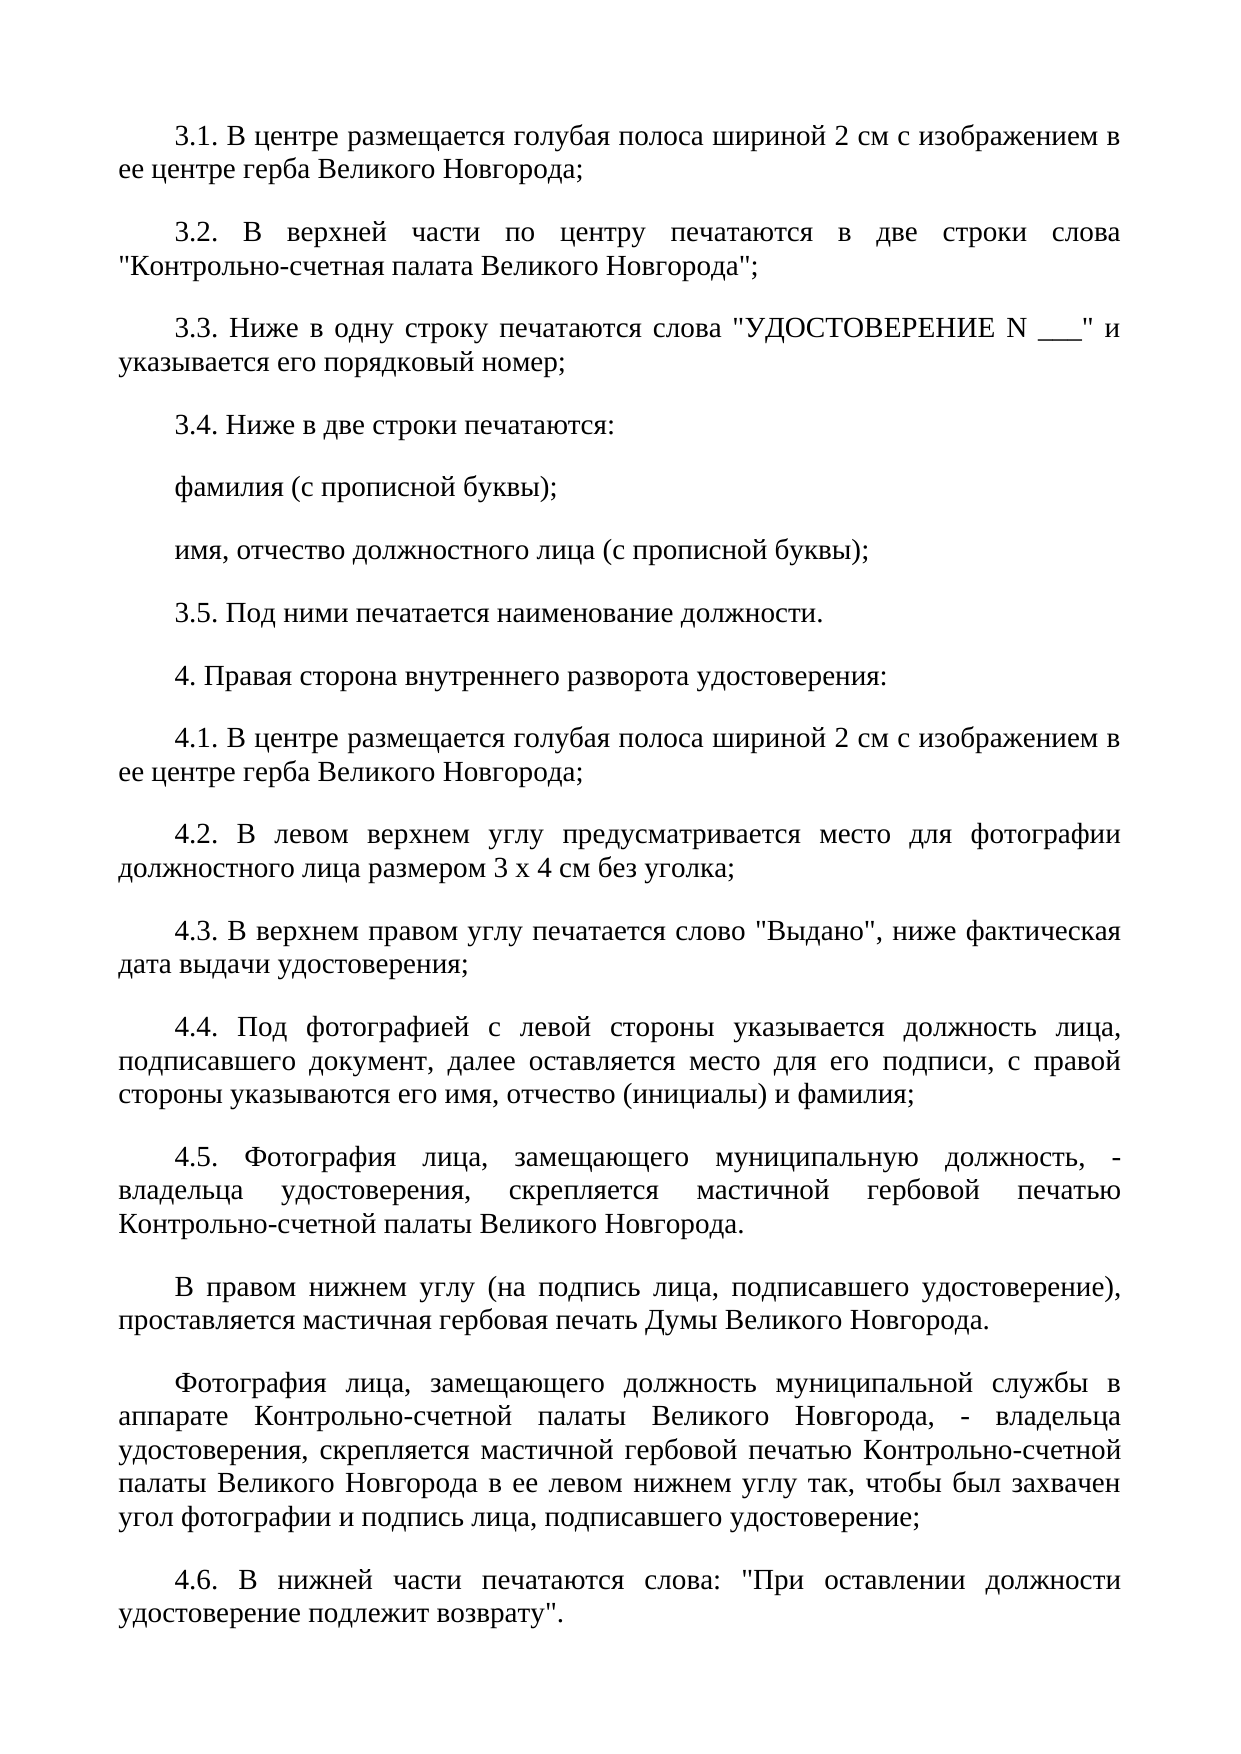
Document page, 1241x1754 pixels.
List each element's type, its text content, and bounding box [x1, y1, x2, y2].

text 4.6. В нижней части печатаются слова: "При оставлении должности удостоверение подлежит возврату". [118, 1562, 1122, 1629]
text 3.3. Ниже в одну строку печатаются слова "УДОСТОВЕРЕНИЕ N ___" и указывается его порядковый номер; [118, 311, 1122, 378]
text 4.5. Фотография лица, замещающего муниципальную должность, - владельца удостоверения, скрепляется мастичной гербовой печатью Контрольно-счетной палаты Великого Новгорода. [118, 1139, 1122, 1239]
text 4.3. В верхнем правом углу печатается слово "Выдано", ниже фактическая дата выдачи удостоверения; [118, 913, 1122, 980]
text 4.4. Под фотографией с левой стороны указывается должность лица, подписавшего документ, далее оставляется место для его подписи, с правой стороны указываются его имя, отчество (инициалы) и фамилия; [118, 1009, 1122, 1110]
text Фотография лица, замещающего должность муниципальной службы в аппарате Контрольно-счетной палаты Великого Новгорода, - владельца удостоверения, скрепляется мастичной гербовой печатью Контрольно-счетной палаты Великого Новгорода в ее левом нижнем углу так, чтобы был захвачен угол фотографии и подпись лица, подписавшего удостоверение; [118, 1365, 1122, 1533]
text 4. Правая сторона внутреннего разворота удостоверения: [118, 658, 1122, 691]
text 3.2. В верхней части по центру печатаются в две строки слова "Контрольно-счетная палата Великого Новгорода"; [118, 214, 1122, 281]
text 4.2. В левом верхнем углу предусматривается место для фотографии должностного лица размером 3 x 4 см без уголка; [118, 817, 1122, 884]
text имя, отчество должностного лица (с прописной буквы); [118, 532, 1122, 566]
text 4.1. В центре размещается голубая полоса шириной 2 см с изображением в ее центре герба Великого Новгорода; [118, 720, 1122, 787]
text 3.1. В центре размещается голубая полоса шириной 2 см с изображением в ее центре герба Великого Новгорода; [118, 118, 1122, 185]
text В правом нижнем углу (на подпись лица, подписавшего удостоверение), проставляется мастичная гербовая печать Думы Великого Новгорода. [118, 1269, 1122, 1336]
text 3.4. Ниже в две строки печатаются: [118, 407, 1122, 440]
text 3.5. Под ними печатается наименование должности. [118, 595, 1122, 628]
text фамилия (с прописной буквы); [118, 469, 1122, 503]
